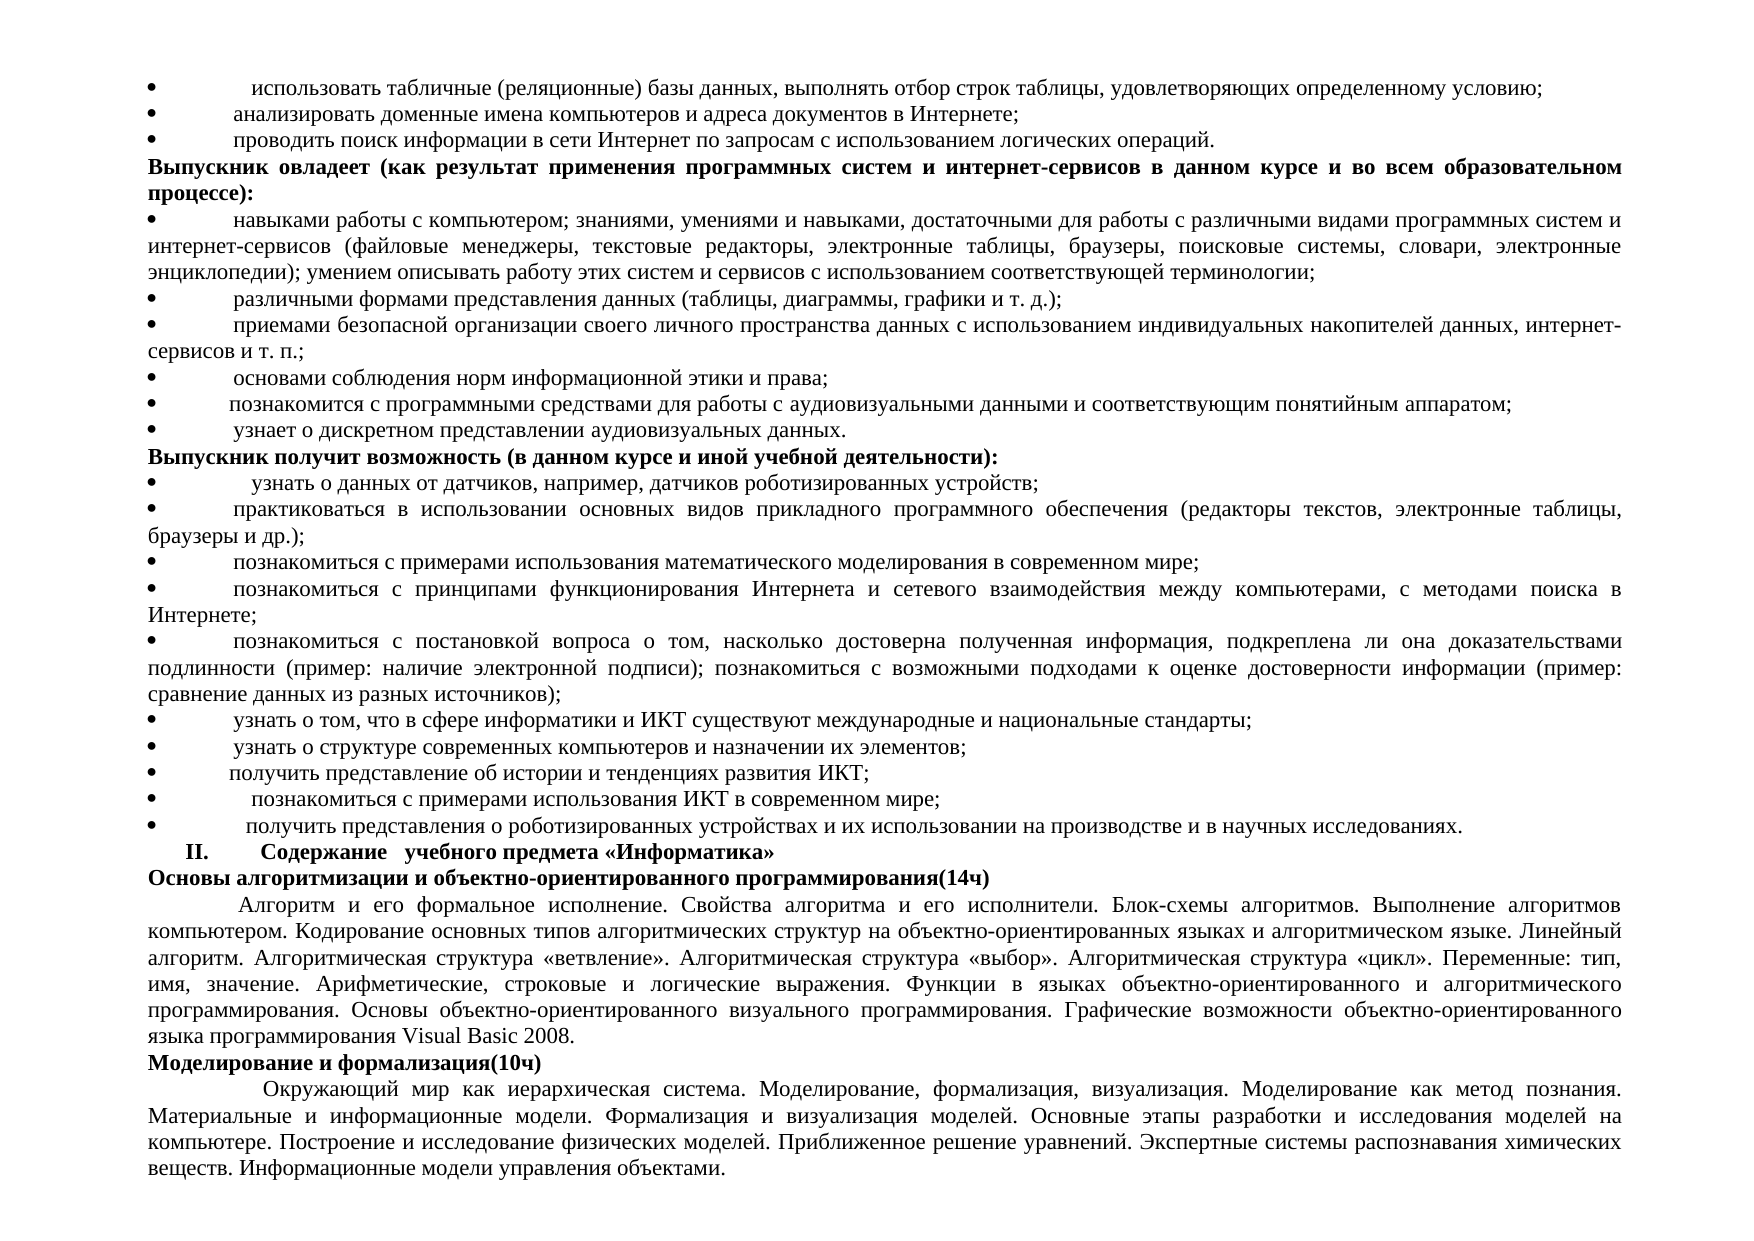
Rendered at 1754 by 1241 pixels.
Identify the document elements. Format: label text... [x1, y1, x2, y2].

list получить представление об истории и тенденциях развития ИКТ; [148, 759, 1624, 785]
list познакомится с программными средствами для работы с аудиовизуальными данными и соответствующим понятийным аппаратом; [148, 390, 1624, 416]
list узнать о структуре современных компьютеров и назначении их элементов; [148, 733, 1624, 759]
list основами соблюдения норм информационной этики и права; [148, 364, 1624, 390]
list познакомиться с примерами использования ИКТ в современном мире; [148, 785, 1624, 812]
text Основы алгоритмизации и объектно-ориентированного программирования(14ч) [148, 864, 1624, 891]
text Моделирование и формализация(10ч) [148, 1049, 1624, 1075]
text Окружающий мир как иерархическая система. Моделирование, формализация, визуализация. Моделирование как метод познания. Материальные и информационные модели. Формализация и визуализация моделей. Основные этапы разработки и исследования моделей на компьютере. Построение и исследование физических моделей. Приближенное решение уравнений. Экспертные системы распознавания химических веществ. Информационные модели управления объектами. [148, 1075, 1624, 1181]
text Выпускник получит возможность (в данном курсе и иной учебной деятельности): [148, 443, 1624, 469]
list приемами безопасной организации своего личного пространства данных с использованием индивидуальных накопителей данных, интернет-сервисов и т. п.; [148, 311, 1624, 364]
list Содержание учебного предмета «Информатика» [185, 838, 1624, 864]
list использовать табличные (реляционные) базы данных, выполнять отбор строк таблицы, удовлетворяющих определенному условию; [148, 74, 1624, 100]
list узнает о дискретном представлении аудиовизуальных данных. [148, 416, 1624, 443]
text Алгоритм и его формальное исполнение. Свойства алгоритма и его исполнители. Блок-схемы алгоритмов. Выполнение алгоритмов компьютером. Кодирование основных типов алгоритмических структур на объектно-ориентированных языках и алгоритмическом языке. Линейный алгоритм. Алгоритмическая структура «ветвление». Алгоритмическая структура «выбор». Алгоритмическая структура «цикл». Переменные: тип, имя, значение. Арифметические, строковые и логические выражения. Функции в языках объектно-ориентированного и алгоритмического программирования. Основы объектно-ориентированного визуального программирования. Графические возможности объектно-ориентированного языка программирования Visual Basic 2008. [148, 891, 1624, 1049]
list анализировать доменные имена компьютеров и адреса документов в Интернете; [148, 100, 1624, 127]
list узнать о данных от датчиков, например, датчиков роботизированных устройств; [148, 469, 1624, 496]
list получить представления о роботизированных устройствах и их использовании на производстве и в научных исследованиях. [148, 812, 1624, 838]
list познакомиться с постановкой вопроса о том, насколько достоверна полученная информация, подкреплена ли она доказательствами подлинности (пример: наличие электронной подписи); познакомиться с возможными подходами к оценке достоверности информации (пример: сравнение данных из разных источников); [148, 627, 1624, 706]
list различными формами представления данных (таблицы, диаграммы, графики и т. д.); [148, 285, 1624, 311]
list познакомиться с принципами функционирования Интернета и сетевого взаимодействия между компьютерами, с методами поиска в Интернете; [148, 574, 1624, 627]
text Выпускник овладеет (как результат применения программных систем и интернет-сервисов в данном курсе и во всем образовательном процессе): [148, 153, 1624, 206]
list навыками работы с компьютером; знаниями, умениями и навыками, достаточными для работы с различными видами программных систем и интернет-сервисов (файловые менеджеры, текстовые редакторы, электронные таблицы, браузеры, поисковые системы, словари, электронные энциклопедии); умением описывать работу этих систем и сервисов с использованием соответствующей терминологии; [148, 206, 1624, 285]
list практиковаться в использовании основных видов прикладного программного обеспечения (редакторы текстов, электронные таблицы, браузеры и др.); [148, 496, 1624, 548]
list узнать о том, что в сфере информатики и ИКТ существуют международные и национальные стандарты; [148, 706, 1624, 733]
list познакомиться с примерами использования математического моделирования в современном мире; [148, 548, 1624, 574]
list проводить поиск информации в сети Интернет по запросам с использованием логических операций. [148, 127, 1624, 153]
